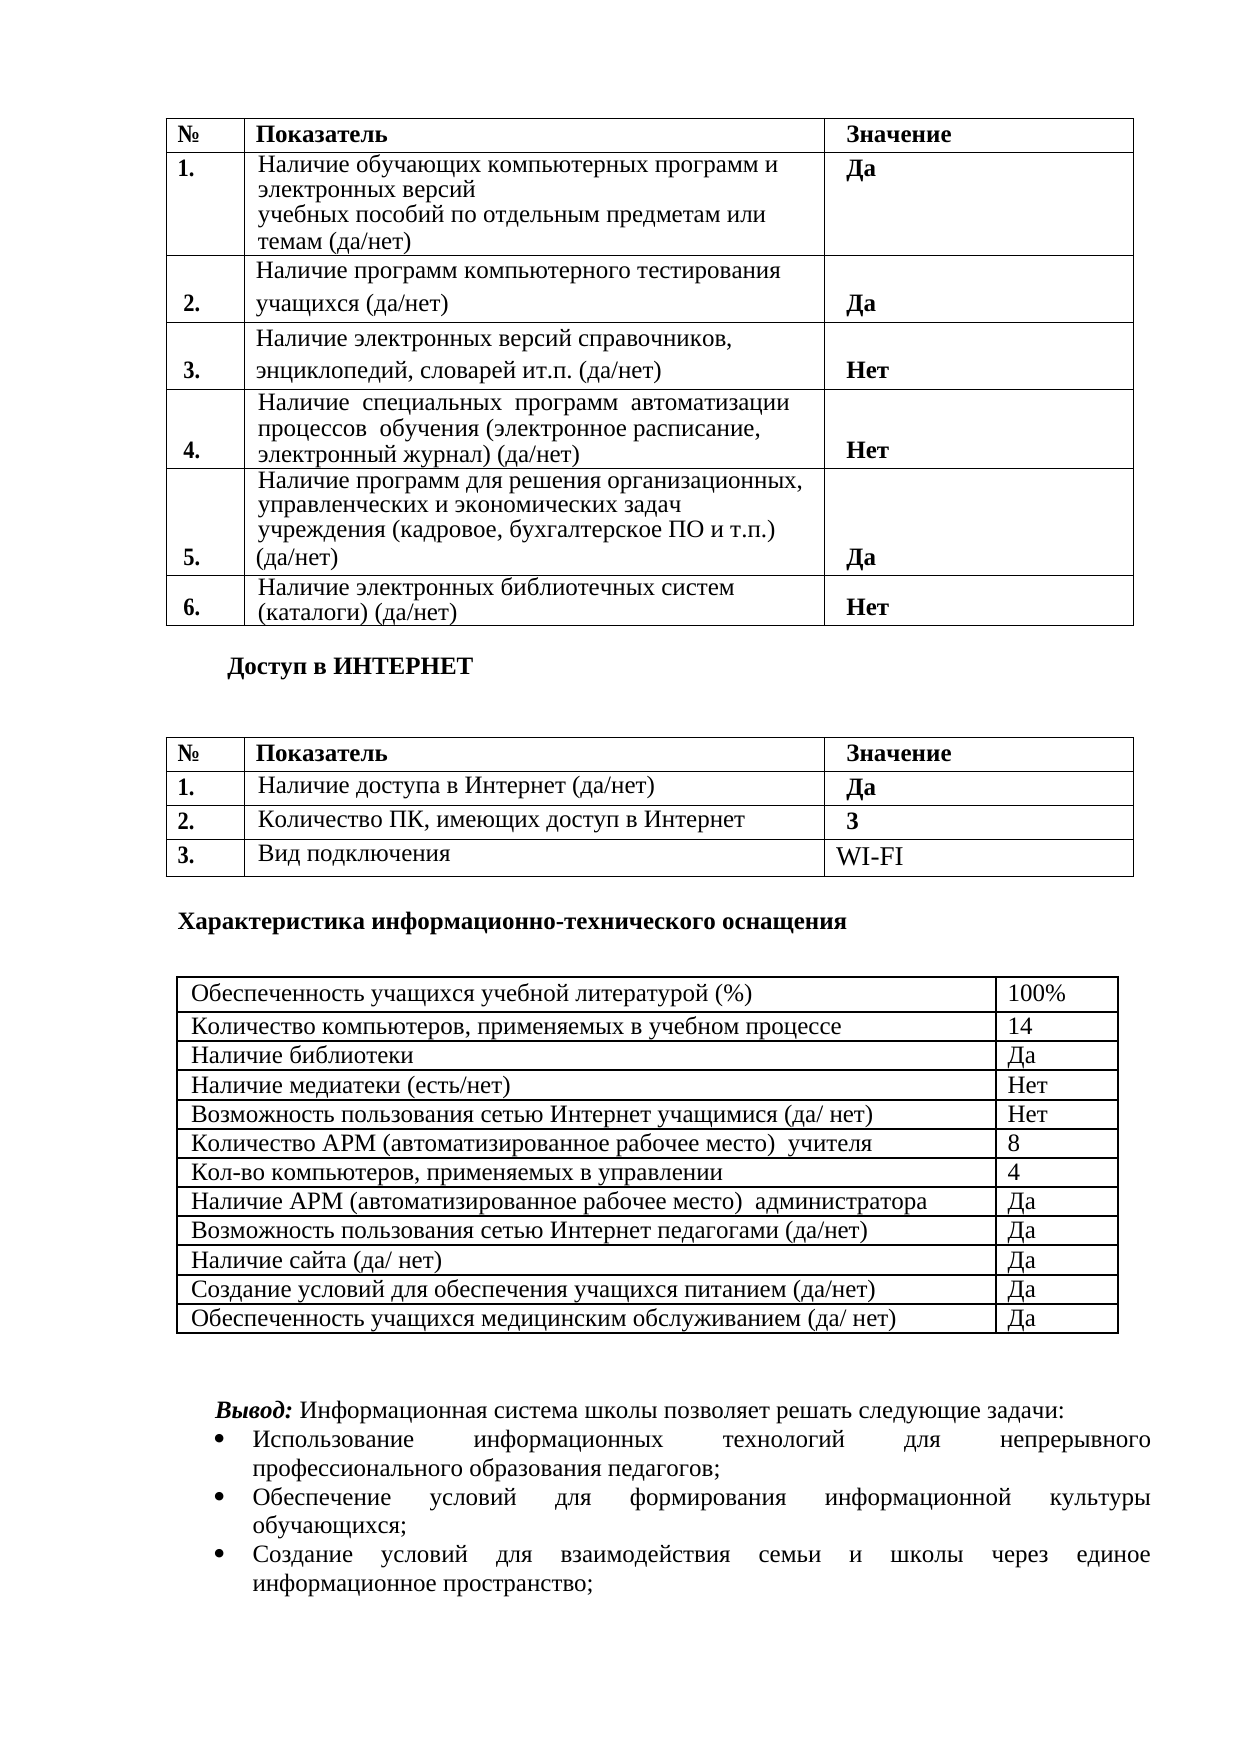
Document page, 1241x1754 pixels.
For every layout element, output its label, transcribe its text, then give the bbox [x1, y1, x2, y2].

table_cell Наличие электронных библиотечных систем (каталоги) (да/нет) [245, 576, 824, 625]
table_header Значение [825, 119, 1133, 152]
table_cell Нет [825, 323, 1133, 389]
table_cell Наличие доступа в Интернет (да/нет) [245, 772, 824, 805]
table_cell Возможность пользования сетью Интернет педагогами (да/нет) [178, 1217, 995, 1244]
table_cell WI-FI [825, 840, 1133, 876]
table_cell Наличие специальных программ автоматизации процессов обучения (электронное расписание, электронный журнал) (да/нет) [245, 390, 824, 468]
table_cell Нет [997, 1101, 1117, 1128]
table_cell Количество ПК, имеющих доступ в Интернет [245, 806, 824, 839]
table_cell 14 [997, 1013, 1117, 1040]
table_cell Кол-во компьютеров, применяемых в управлении [178, 1159, 995, 1186]
list Использование информационных технологий для непрерывного профессионального образования педагогов; [215, 1424, 1152, 1482]
table_cell Обеспеченность учащихся медицинским обслуживанием (да/ нет) [178, 1305, 995, 1332]
table_cell 4. [167, 390, 244, 468]
table_cell Наличие электронных версий справочников, энциклопедий, словарей ит.п. (да/нет) [245, 323, 824, 389]
table_header № [167, 738, 244, 771]
table_cell 3. [167, 323, 244, 389]
table_cell Количество АРМ (автоматизированное рабочее место) учителя [178, 1130, 995, 1157]
table_cell Наличие библиотеки [178, 1042, 995, 1069]
text Доступ в ИНТЕРНЕТ [227, 654, 788, 679]
table_cell 1. [167, 153, 244, 254]
list Обеспечение условий для формирования информационной культуры обучающихся; [215, 1482, 1152, 1539]
table_header Показатель [245, 738, 824, 771]
table_cell Количество компьютеров, применяемых в учебном процессе [178, 1013, 995, 1040]
list Создание условий для взаимодействия семьи и школы через единое информационное пространство; [215, 1539, 1152, 1597]
text Характеристика информационно-технического оснащения [177, 906, 1152, 934]
table_cell Создание условий для обеспечения учащихся питанием (да/нет) [178, 1276, 995, 1303]
table_cell 2. [167, 256, 244, 322]
table_cell Да [825, 469, 1133, 575]
table_cell Нет [997, 1071, 1117, 1098]
table_cell 1. [167, 772, 244, 805]
table_cell Наличие сайта (да/ нет) [178, 1246, 995, 1273]
text Вывод: Информационная система школы позволяет решать следующие задачи: [177, 1396, 1152, 1424]
table_cell Вид подключения [245, 840, 824, 876]
table_header Показатель [245, 119, 824, 152]
table_cell Да [825, 772, 1133, 805]
table_cell Наличие программ компьютерного тестирования учащихся (да/нет) [245, 256, 824, 322]
table_cell Наличие медиатеки (есть/нет) [178, 1071, 995, 1098]
table_cell Да [825, 153, 1133, 254]
table_cell Нет [825, 390, 1133, 468]
table_cell Наличие обучающих компьютерных программ и электронных версий учебных пособий по отдельным предметам или темам (да/нет) [245, 153, 824, 254]
table_header Обеспеченность учащихся учебной литературой (%) [178, 978, 995, 1011]
table_cell Да [997, 1276, 1117, 1303]
table_cell 3 [825, 806, 1133, 839]
table_cell Нет [825, 576, 1133, 625]
table_header Значение [825, 738, 1133, 771]
table_cell 8 [997, 1130, 1117, 1157]
table_cell Да [997, 1188, 1117, 1215]
table_cell Да [997, 1217, 1117, 1244]
table_cell 3. [167, 840, 244, 876]
table_cell 2. [167, 806, 244, 839]
table_cell Да [997, 1305, 1117, 1332]
table_cell Наличие программ для решения организационных, управленческих и экономических задач учреждения (кадровое, бухгалтерское ПО и т.п.) (да/нет) [245, 469, 824, 575]
table_cell Наличие АРМ (автоматизированное рабочее место) администратора [178, 1188, 995, 1215]
table_cell 4 [997, 1159, 1117, 1186]
table_header 100% [997, 978, 1117, 1011]
table_cell Да [825, 256, 1133, 322]
table_cell 5. [167, 469, 244, 575]
table_cell Возможность пользования сетью Интернет учащимися (да/ нет) [178, 1101, 995, 1128]
table_cell Да [997, 1042, 1117, 1069]
table_cell Да [997, 1246, 1117, 1273]
table_header № [167, 119, 244, 152]
table_cell 6. [167, 576, 244, 625]
